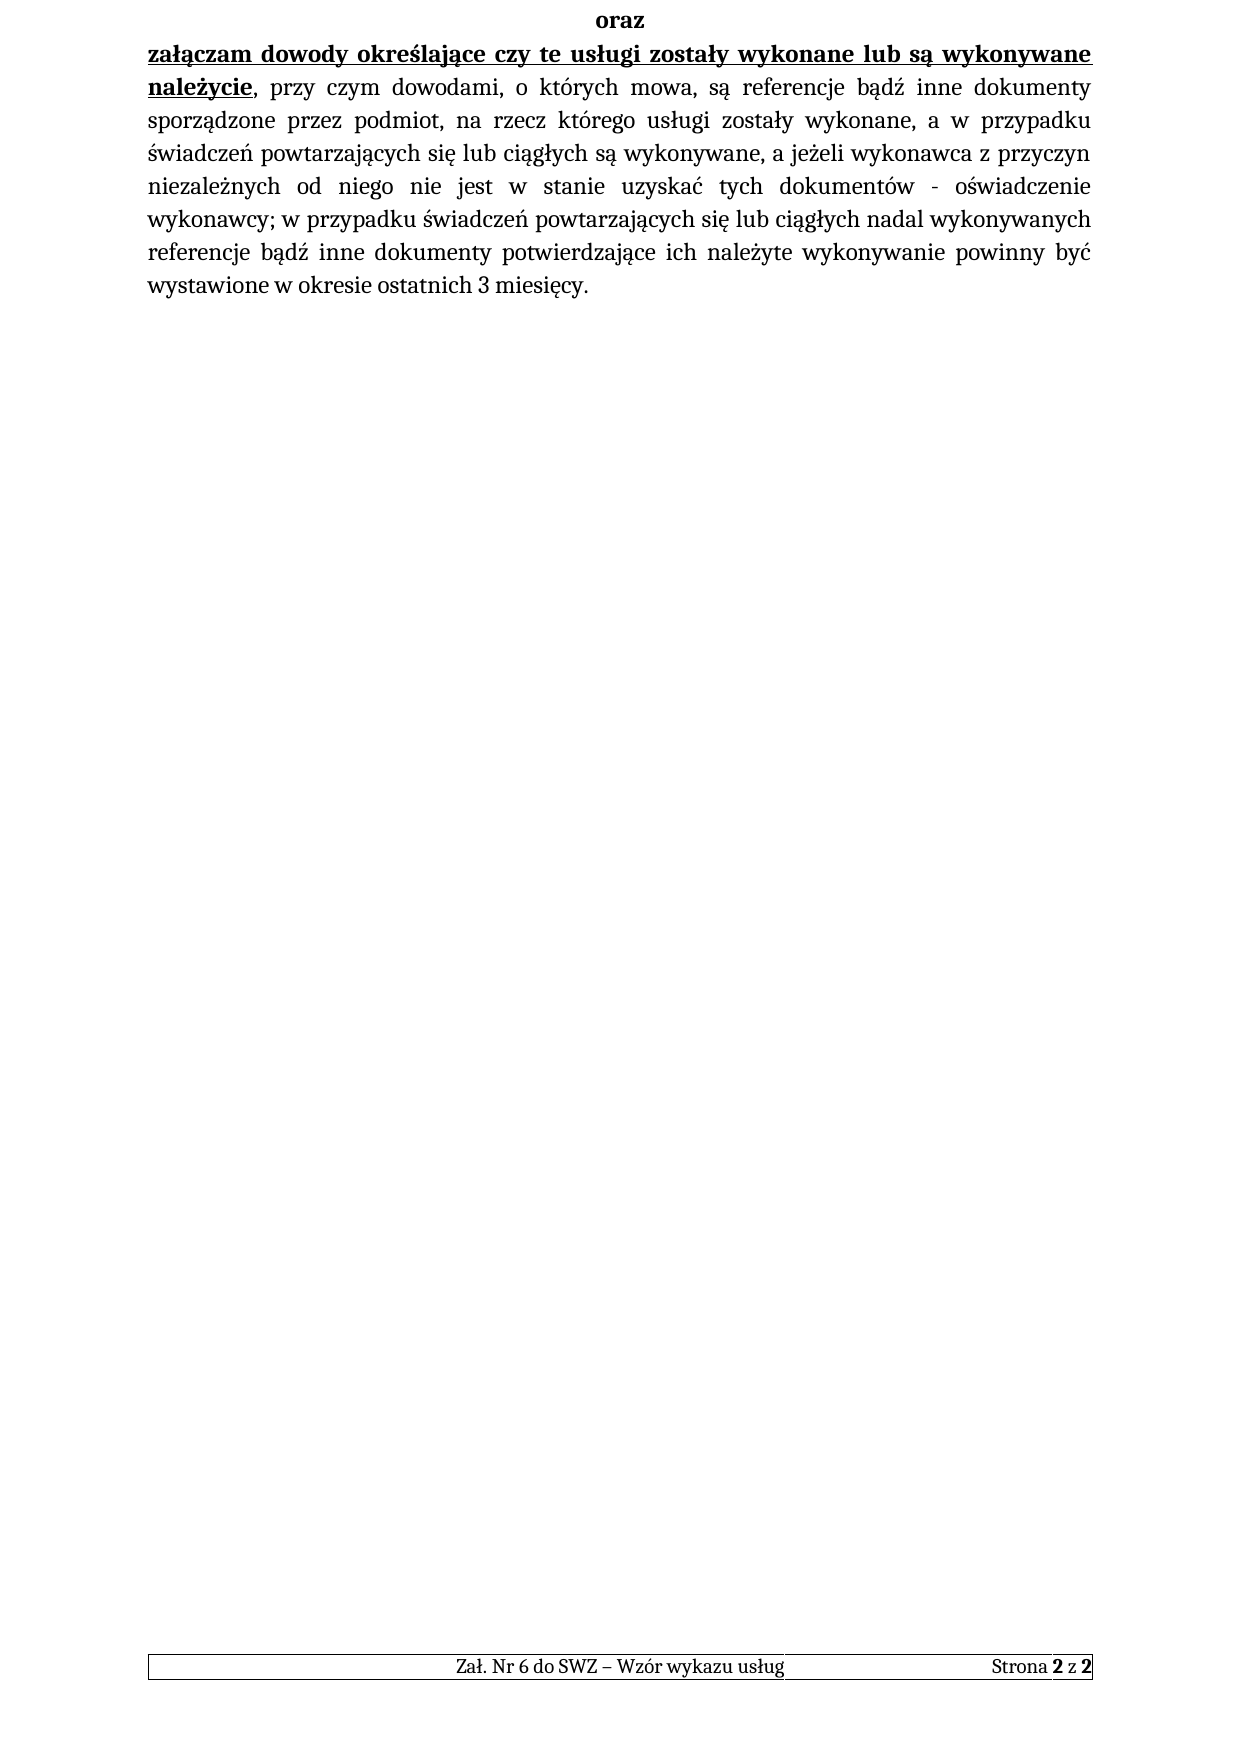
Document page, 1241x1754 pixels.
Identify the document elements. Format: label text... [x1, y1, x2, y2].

text oraz [148, 6, 1092, 35]
